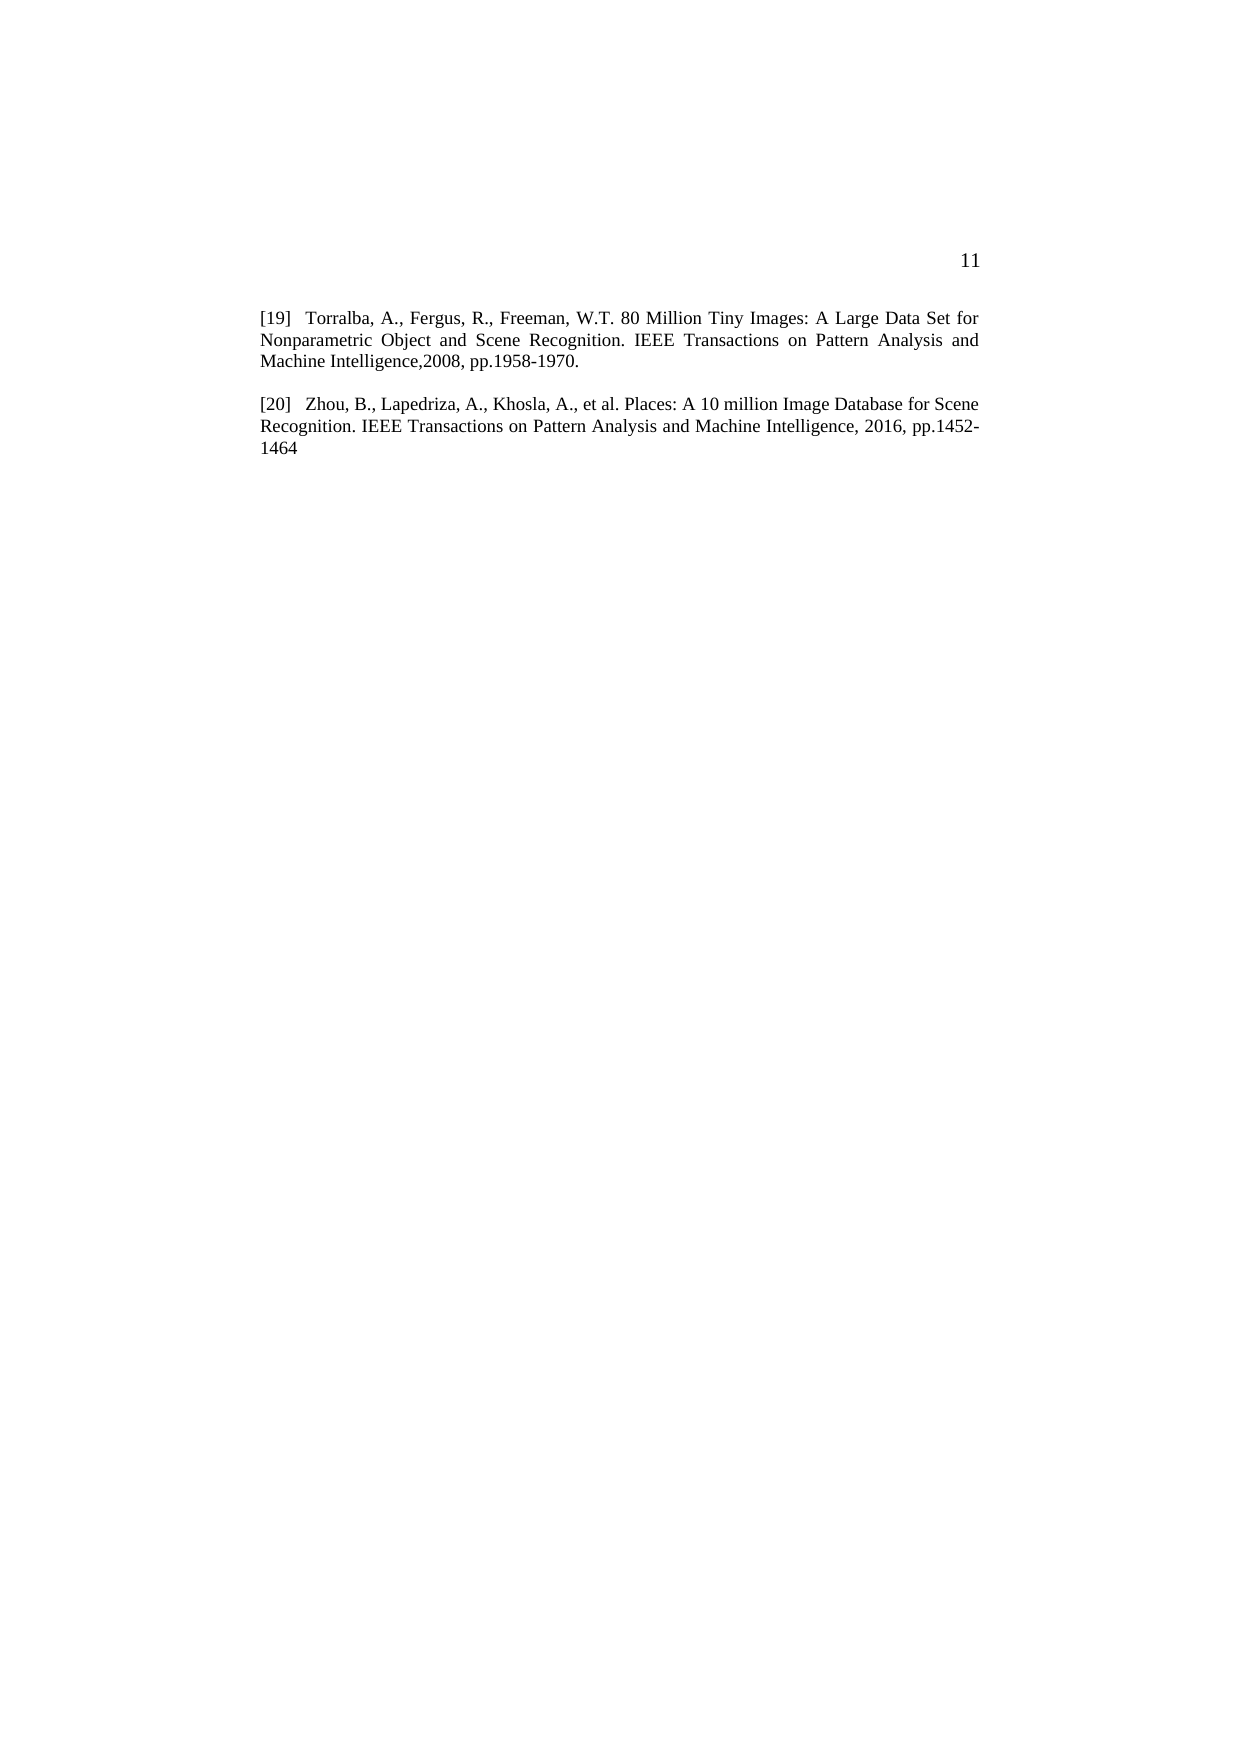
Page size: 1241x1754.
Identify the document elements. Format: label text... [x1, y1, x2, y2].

list Zhou, B., Lapedriza, A., Khosla, A., et al. Places: A 10 million Image Database for Scene Recognition. IEEE Transactions on Pattern Analysis and Machine Intelligence, 2016, pp.1452-1464 [260, 393, 980, 458]
list Torralba, A., Fergus, R., Freeman, W.T. 80 Million Tiny Images: A Large Data Set for Nonparametric Object and Scene Recognition. IEEE Transactions on Pattern Analysis and Machine Intelligence,2008, pp.1958-1970. [260, 307, 980, 372]
